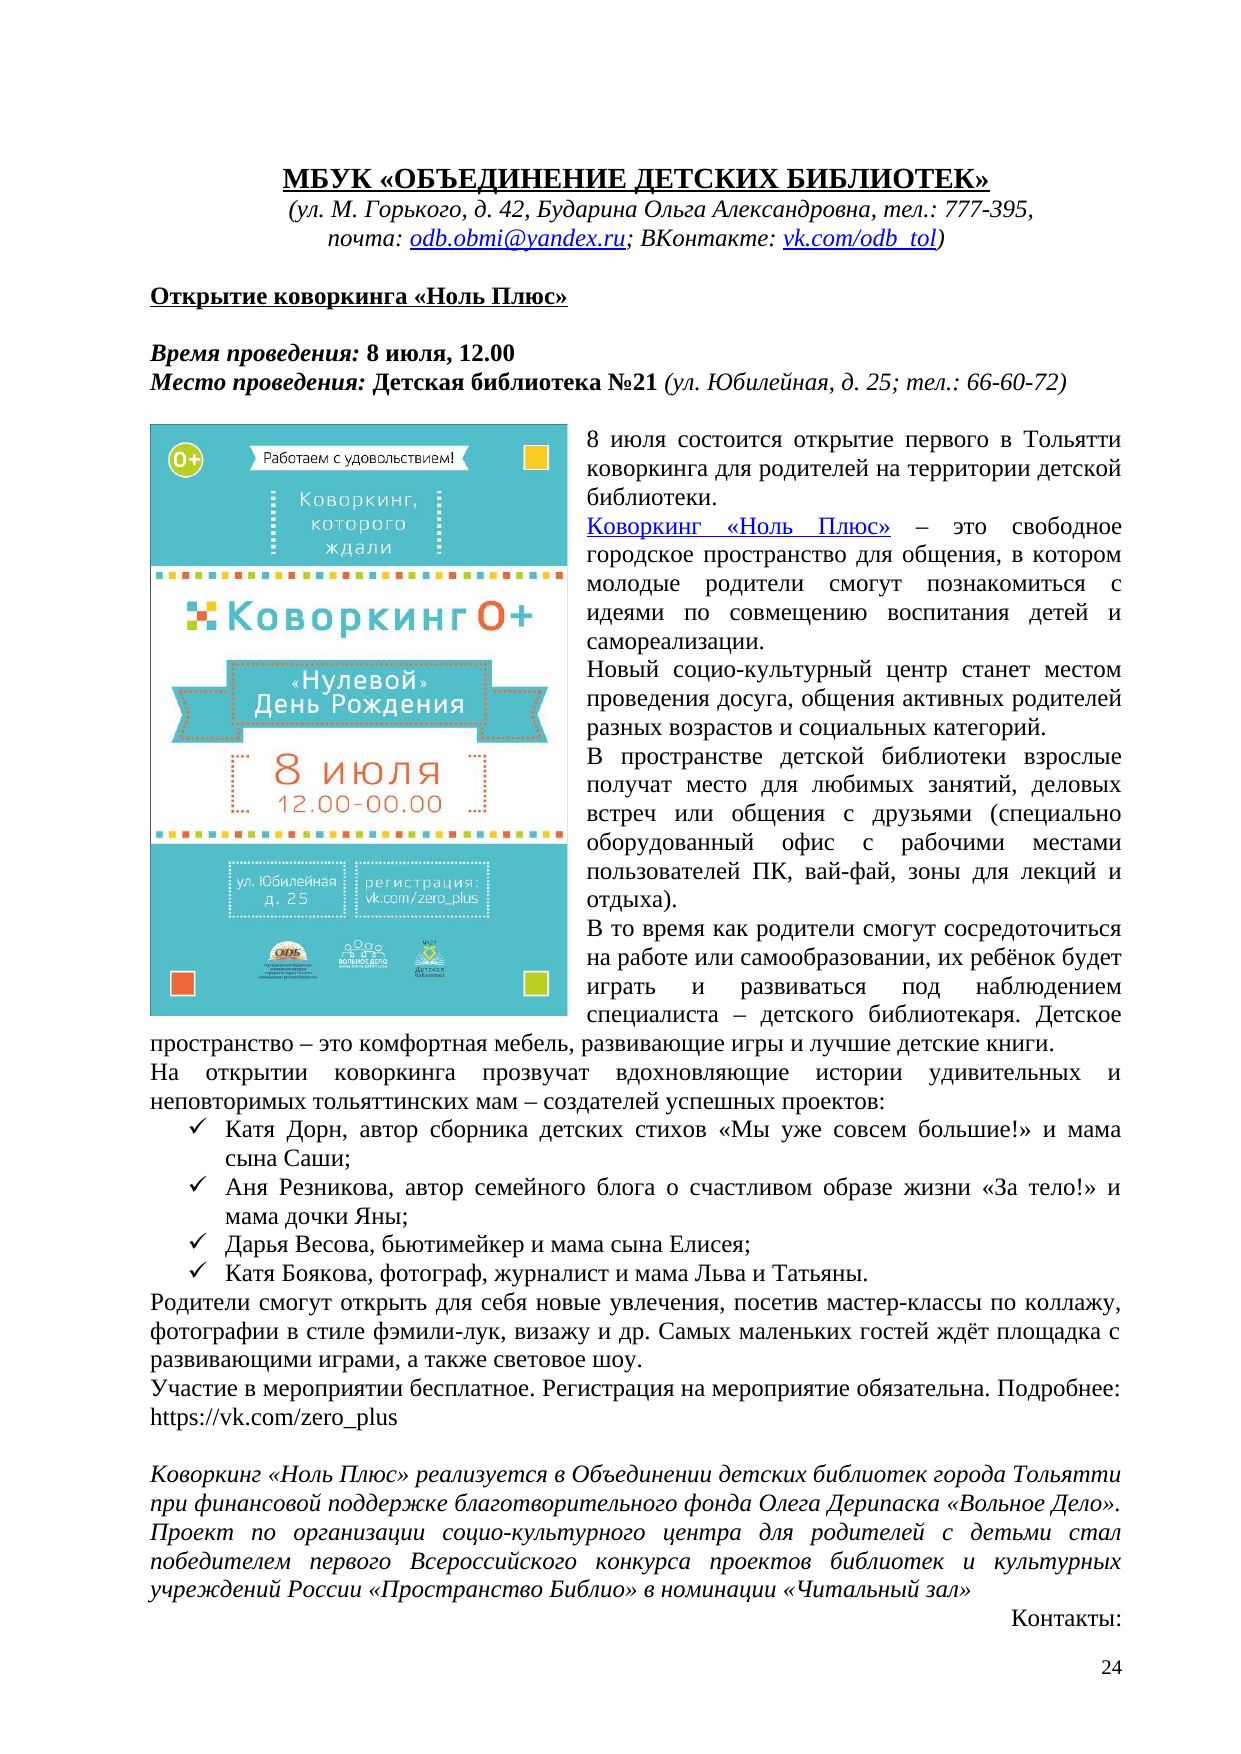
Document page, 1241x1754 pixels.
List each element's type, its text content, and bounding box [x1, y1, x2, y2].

text Открытие коворкинга «Ноль Плюс» [150, 281, 1122, 309]
list Катя Боякова, фотограф, журналист и мама Льва и Татьяны. [187, 1258, 1122, 1287]
text Новый социо-культурный центр станет местом проведения досуга, общения активных родителей разных возрастов и социальных категорий. [568, 654, 1122, 741]
text Коворкинг «Ноль Плюс» – это свободное городское пространство для общения, в котором молодые родители смогут познакомиться с идеями по совмещению воспитания детей и самореализации. [568, 511, 1122, 654]
text 8 июля состоится открытие первого в Тольятти коворкинга для родителей на территории детской библиотеки. [568, 424, 1122, 511]
text Коворкинг «Ноль Плюс» реализуется в Объединении детских библиотек города Тольятти при финансовой поддержке благотворительного фонда Олега Дерипаска «Вольное Дело». Проект по организации социо-культурного центра для родителей с детьми стал победителем первого Всероссийского конкурса проектов библиотек и культурных учреждений России «Пространство Библио» в номинации «Читальный зал» [150, 1459, 1122, 1603]
text МБУК «ОБЪЕДИНЕНИЕ ДЕТСКИХ БИБЛИОТЕК» [150, 161, 1122, 194]
list Аня Резникова, автор семейного блога о счастливом образе жизни «За тело!» и мама дочки Яны; [187, 1172, 1122, 1229]
list Катя Дорн, автор сборника детских стихов «Мы уже совсем большие!» и мама сына Саши; [187, 1114, 1122, 1172]
text (ул. М. Горького, д. 42, Бударина Ольга Александровна, тел.: 777-395, [150, 194, 1122, 223]
text В то время как родители смогут сосредоточиться на работе или самообразовании, их ребёнок будет играть и развиваться под наблюдением специалиста – детского библиотекаря. Детское пространство – это комфортная мебель, развивающие игры и лучшие детские книги. [150, 913, 1122, 1057]
text Место проведения: Детская библиотека №21 (ул. Юбилейная, д. 25; тел.: 66-60-72) [150, 367, 1122, 396]
text почта: odb.obmi@yandex.ru; ВКонтакте: vk.com/odb_tol) [150, 223, 1122, 252]
text В пространстве детской библиотеки взрослые получат место для любимых занятий, деловых встреч или общения с друзьями (специально оборудованный офис с рабочими местами пользователей ПК, вай-фай, зоны для лекций и отдыха). [568, 741, 1122, 913]
picture [150, 424, 568, 1016]
list Дарья Весова, бьютимейкер и мама сына Елисея; [187, 1229, 1122, 1258]
text Контакты: [150, 1603, 1122, 1632]
text Родители смогут открыть для себя новые увлечения, посетив мастер-классы по коллажу, фотографии в стиле фэмили-лук, визажу и др. Самых маленьких гостей ждёт площадка с развивающими играми, а также световое шоу. [150, 1287, 1122, 1373]
text Время проведения: 8 июля, 12.00 [150, 338, 1122, 367]
text На открытии коворкинга прозвучат вдохновляющие истории удивительных и неповторимых тольяттинских мам – создателей успешных проектов: [150, 1057, 1122, 1114]
text Участие в мероприятии бесплатное. Регистрация на мероприятие обязательна. Подробнее: https://vk.com/zero_plus [150, 1373, 1122, 1431]
